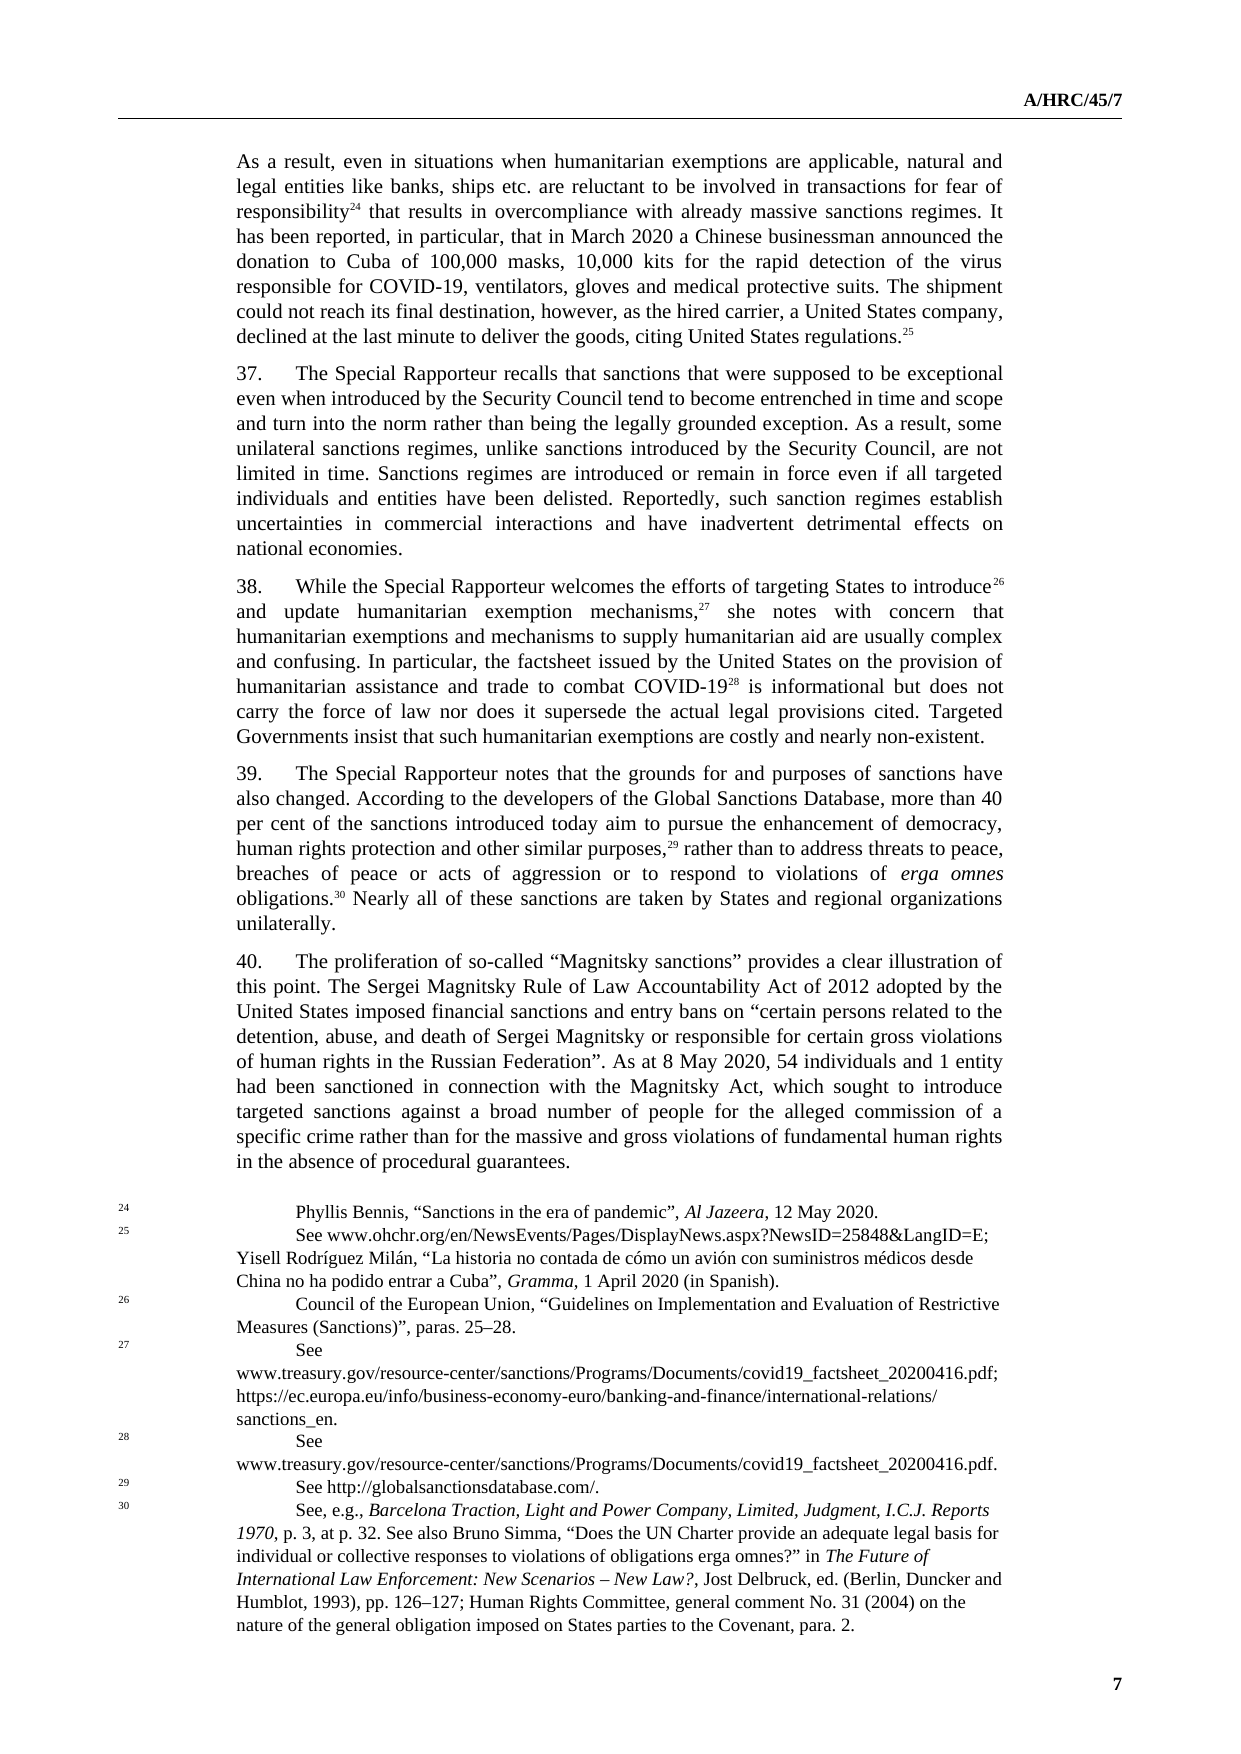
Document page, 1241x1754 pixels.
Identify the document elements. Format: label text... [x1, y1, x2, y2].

text 39. The Special Rapporteur notes that the grounds for and purposes of sanctions have also changed. According to the developers of the Global Sanctions Database, more than 40 per cent of the sanctions introduced today aim to pursue the enhancement of democracy, human rights protection and other similar purposes, rather than to address threats to peace, breaches of peace or acts of aggression or to respond to violations of erga omnes obligations. Nearly all of these sanctions are taken by States and regional organizations unilaterally. [236, 760, 1004, 935]
text 36. Appendix A to Part 501 of the Economic Sanctions Enforcement Guidelines of the United States provides for civil monetary penalties of up to US$ 289,239 or criminal penalties of up to US$ 1,000,000, imprisonment for up to 20 years or both upon conviction. As a result, even in situations when humanitarian exemptions are applicable, natural and legal entities like banks, ships etc. are reluctant to be involved in transactions for fear of responsibility that results in overcompliance with already massive sanctions regimes. It has been reported, in particular, that in March 2020 a Chinese businessman announced the donation to Cuba of 100,000 masks, 10,000 kits for the rapid detection of the virus responsible for COVID-19, ventilators, gloves and medical protective suits. The shipment could not reach its final destination, however, as the hired carrier, a United States company, declined at the last minute to deliver the goods, citing United States regulations. [236, 148, 1004, 348]
text 37. The Special Rapporteur recalls that sanctions that were supposed to be exceptional even when introduced by the Security Council tend to become entrenched in time and scope and turn into the norm rather than being the legally grounded exception. As a result, some unilateral sanctions regimes, unlike sanctions introduced by the Security Council, are not limited in time. Sanctions regimes are introduced or remain in force even if all targeted individuals and entities have been delisted. Reportedly, such sanction regimes establish uncertainties in commercial interactions and have inadvertent detrimental effects on national economies. [236, 360, 1004, 560]
text 38. While the Special Rapporteur welcomes the efforts of targeting States to introduce and update humanitarian exemption mechanisms, she notes with concern that humanitarian exemptions and mechanisms to supply humanitarian aid are usually complex and confusing. In particular, the factsheet issued by the United States on the provision of humanitarian assistance and trade to combat COVID-19 is informational but does not carry the force of law nor does it supersede the actual legal provisions cited. Targeted Governments insist that such humanitarian exemptions are costly and nearly non-existent. [236, 573, 1004, 748]
text 40. The proliferation of so-called “Magnitsky sanctions” provides a clear illustration of this point. The Sergei Magnitsky Rule of Law Accountability Act of 2012 adopted by the United States imposed financial sanctions and entry bans on “certain persons related to the detention, abuse, and death of Sergei Magnitsky or responsible for certain gross violations of human rights in the Russian Federation”. As at 8 May 2020, 54 individuals and 1 entity had been sanctioned in connection with the Magnitsky Act, which sought to introduce targeted sanctions against a broad number of people for the alleged commission of a specific crime rather than for the massive and gross violations of fundamental human rights in the absence of procedural guarantees. [236, 948, 1004, 1173]
